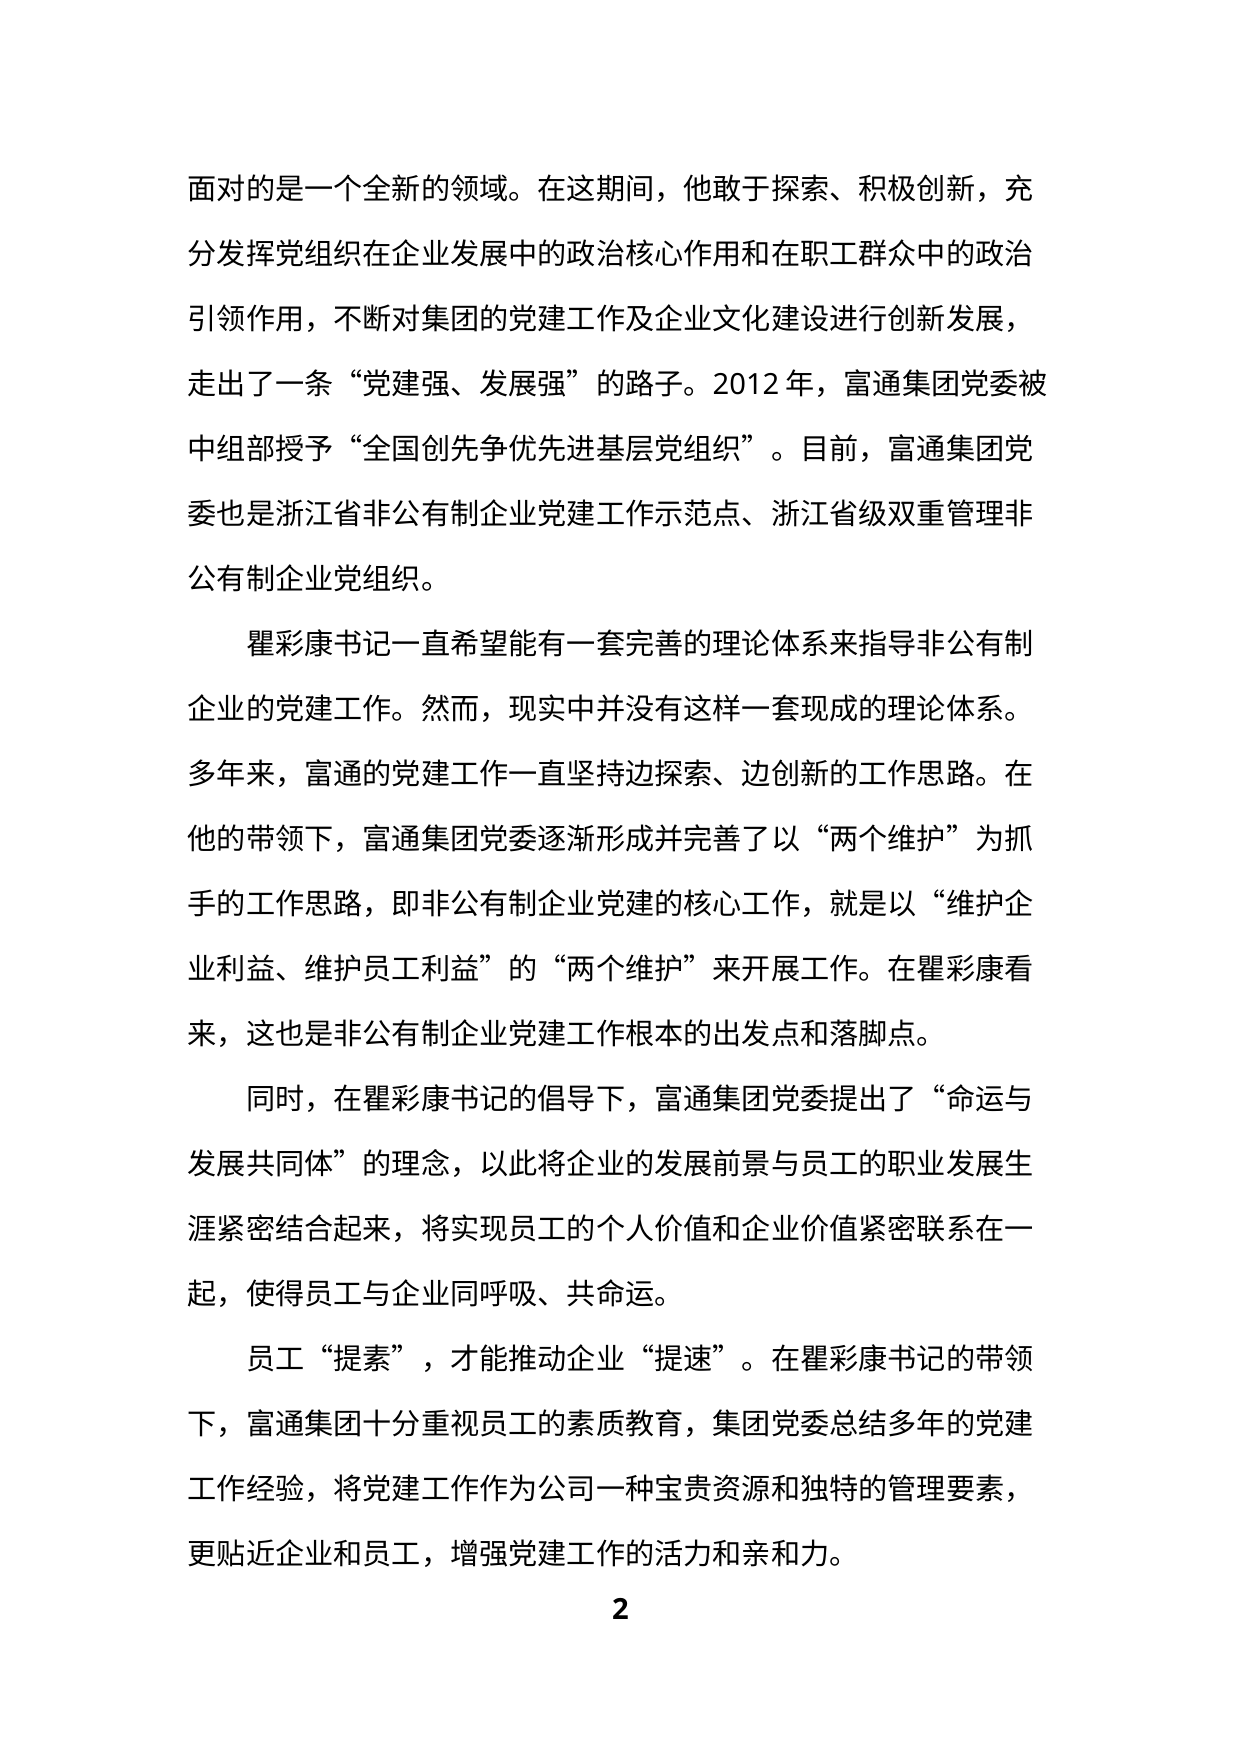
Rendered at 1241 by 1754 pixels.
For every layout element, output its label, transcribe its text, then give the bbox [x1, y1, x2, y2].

text 瞿彩康书记一直希望能有一套完善的理论体系来指导非公有制企业的党建工作。然而，现实中并没有这样一套现成的理论体系。多年来，富通的党建工作一直坚持边探索、边创新的工作思路。在他的带领下，富通集团党委逐渐形成并完善了以“两个维护”为抓手的工作思路，即非公有制企业党建的核心工作，就是以“维护企业利益、维护员工利益”的“两个维护”来开展工作。在瞿彩康看来，这也是非公有制企业党建工作根本的出发点和落脚点。 [187, 609, 1053, 1064]
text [187, 154, 1053, 609]
text 同时，在瞿彩康书记的倡导下，富通集团党委提出了“命运与发展共同体”的理念，以此将企业的发展前景与员工的职业发展生涯紧密结合起来，将实现员工的个人价值和企业价值紧密联系在一起，使得员工与企业同呼吸、共命运。 [187, 1064, 1053, 1324]
text 员工“提素”，才能推动企业“提速”。在瞿彩康书记的带领下，富通集团十分重视员工的素质教育，集团党委总结多年的党建工作经验，将党建工作作为公司一种宝贵资源和独特的管理要素，更贴近企业和员工，增强党建工作的活力和亲和力。 [187, 1324, 1053, 1584]
